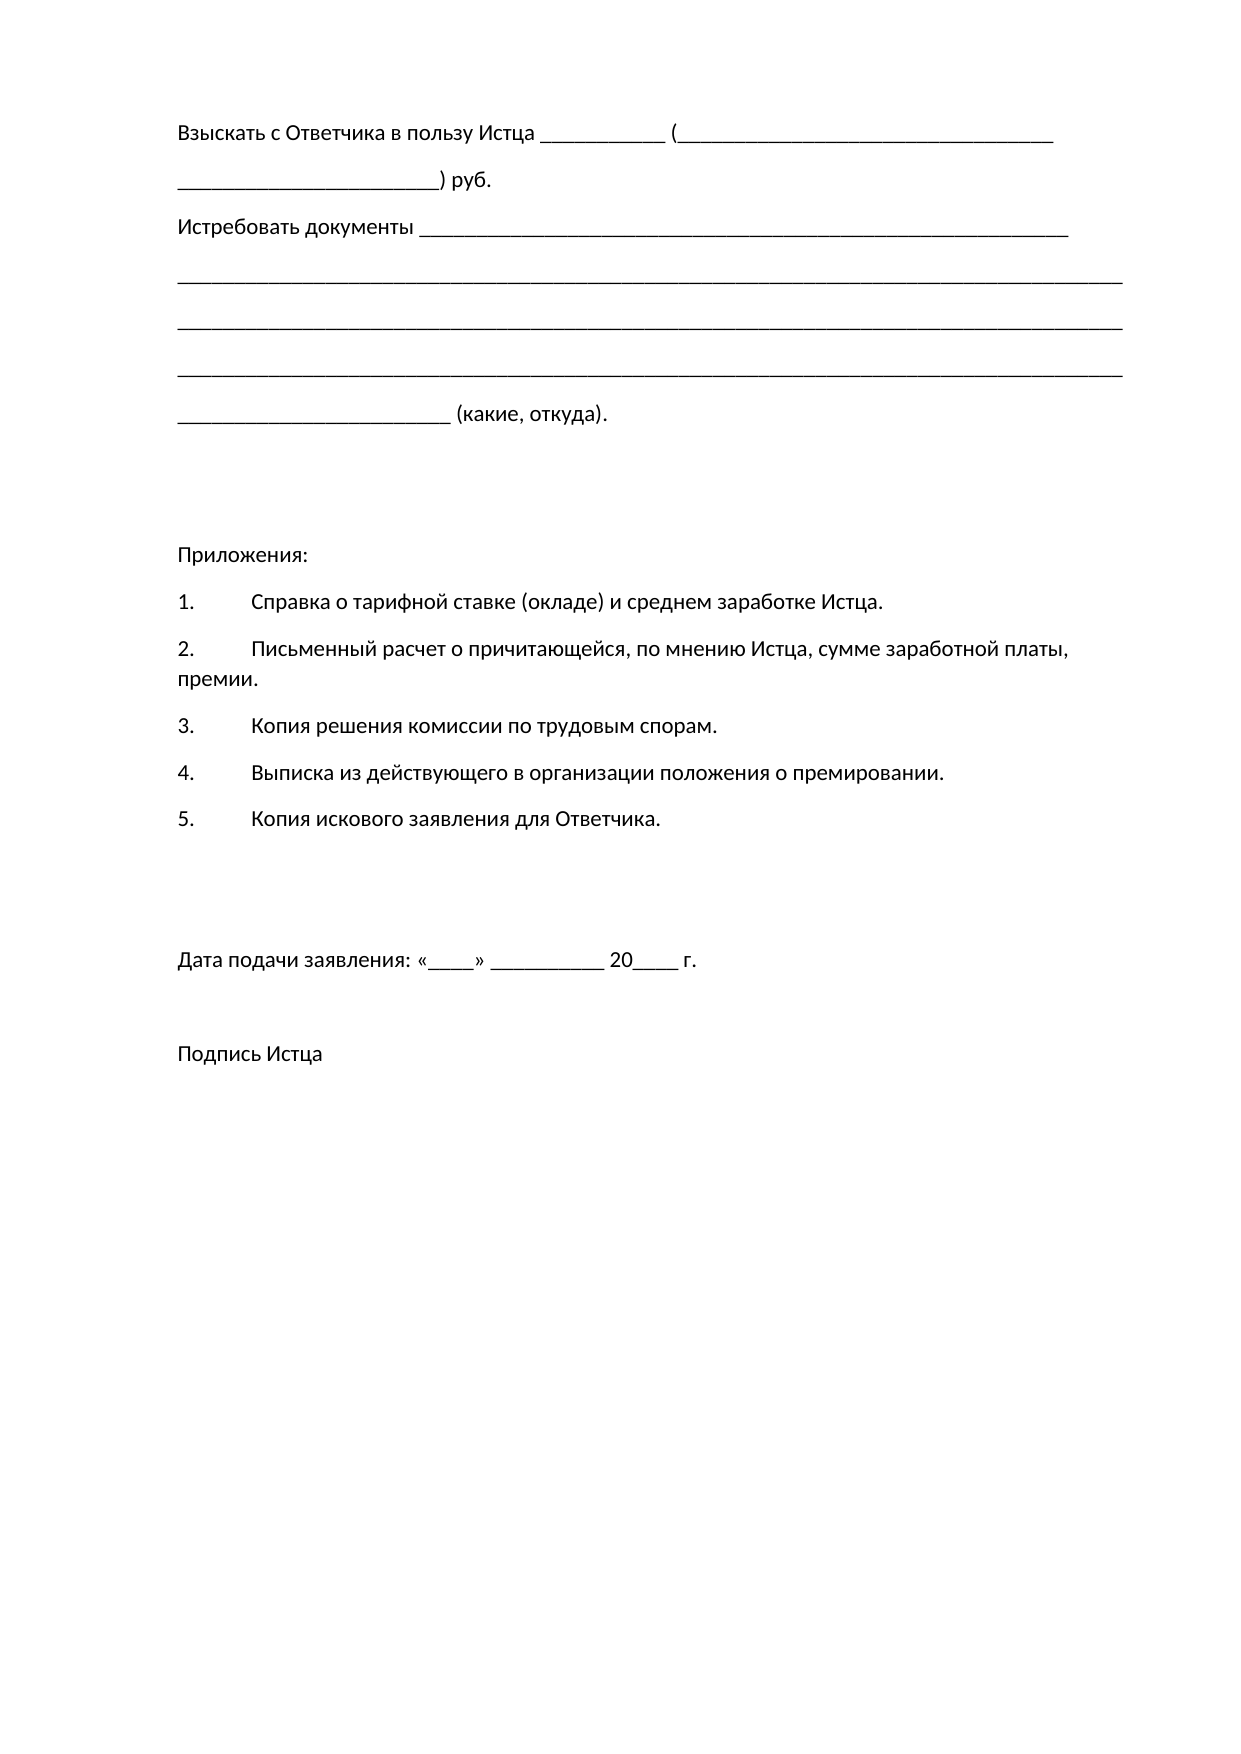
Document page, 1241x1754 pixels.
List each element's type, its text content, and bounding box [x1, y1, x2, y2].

text Дата подачи заявления: «____» __________ 20____ г. [177, 945, 1152, 973]
text Истребовать документы _________________________________________________________ [177, 212, 1152, 240]
text 3. Копия решения комиссии по трудовым спорам. [177, 711, 1152, 739]
text ___________________________________________________________________________________ [177, 306, 1152, 334]
text ________________________ (какие, откуда). [177, 399, 1152, 427]
text 2. Письменный расчет о причитающейся, по мнению Истца, сумме заработной платы, премии. [177, 634, 1152, 692]
text 1. Справка о тарифной ставке (окладе) и среднем заработке Истца. [177, 587, 1152, 615]
text Подпись Истца [177, 1039, 1152, 1067]
text 5. Копия искового заявления для Ответчика. [177, 804, 1152, 833]
text Взыскать с Ответчика в пользу Истца ___________ (_________________________________ [177, 118, 1152, 146]
text ___________________________________________________________________________________ [177, 352, 1152, 381]
text Приложения: [177, 540, 1152, 568]
text 4. Выписка из действующего в организации положения о премировании. [177, 758, 1152, 786]
text _______________________) руб. [177, 165, 1152, 193]
text ___________________________________________________________________________________ [177, 259, 1152, 287]
